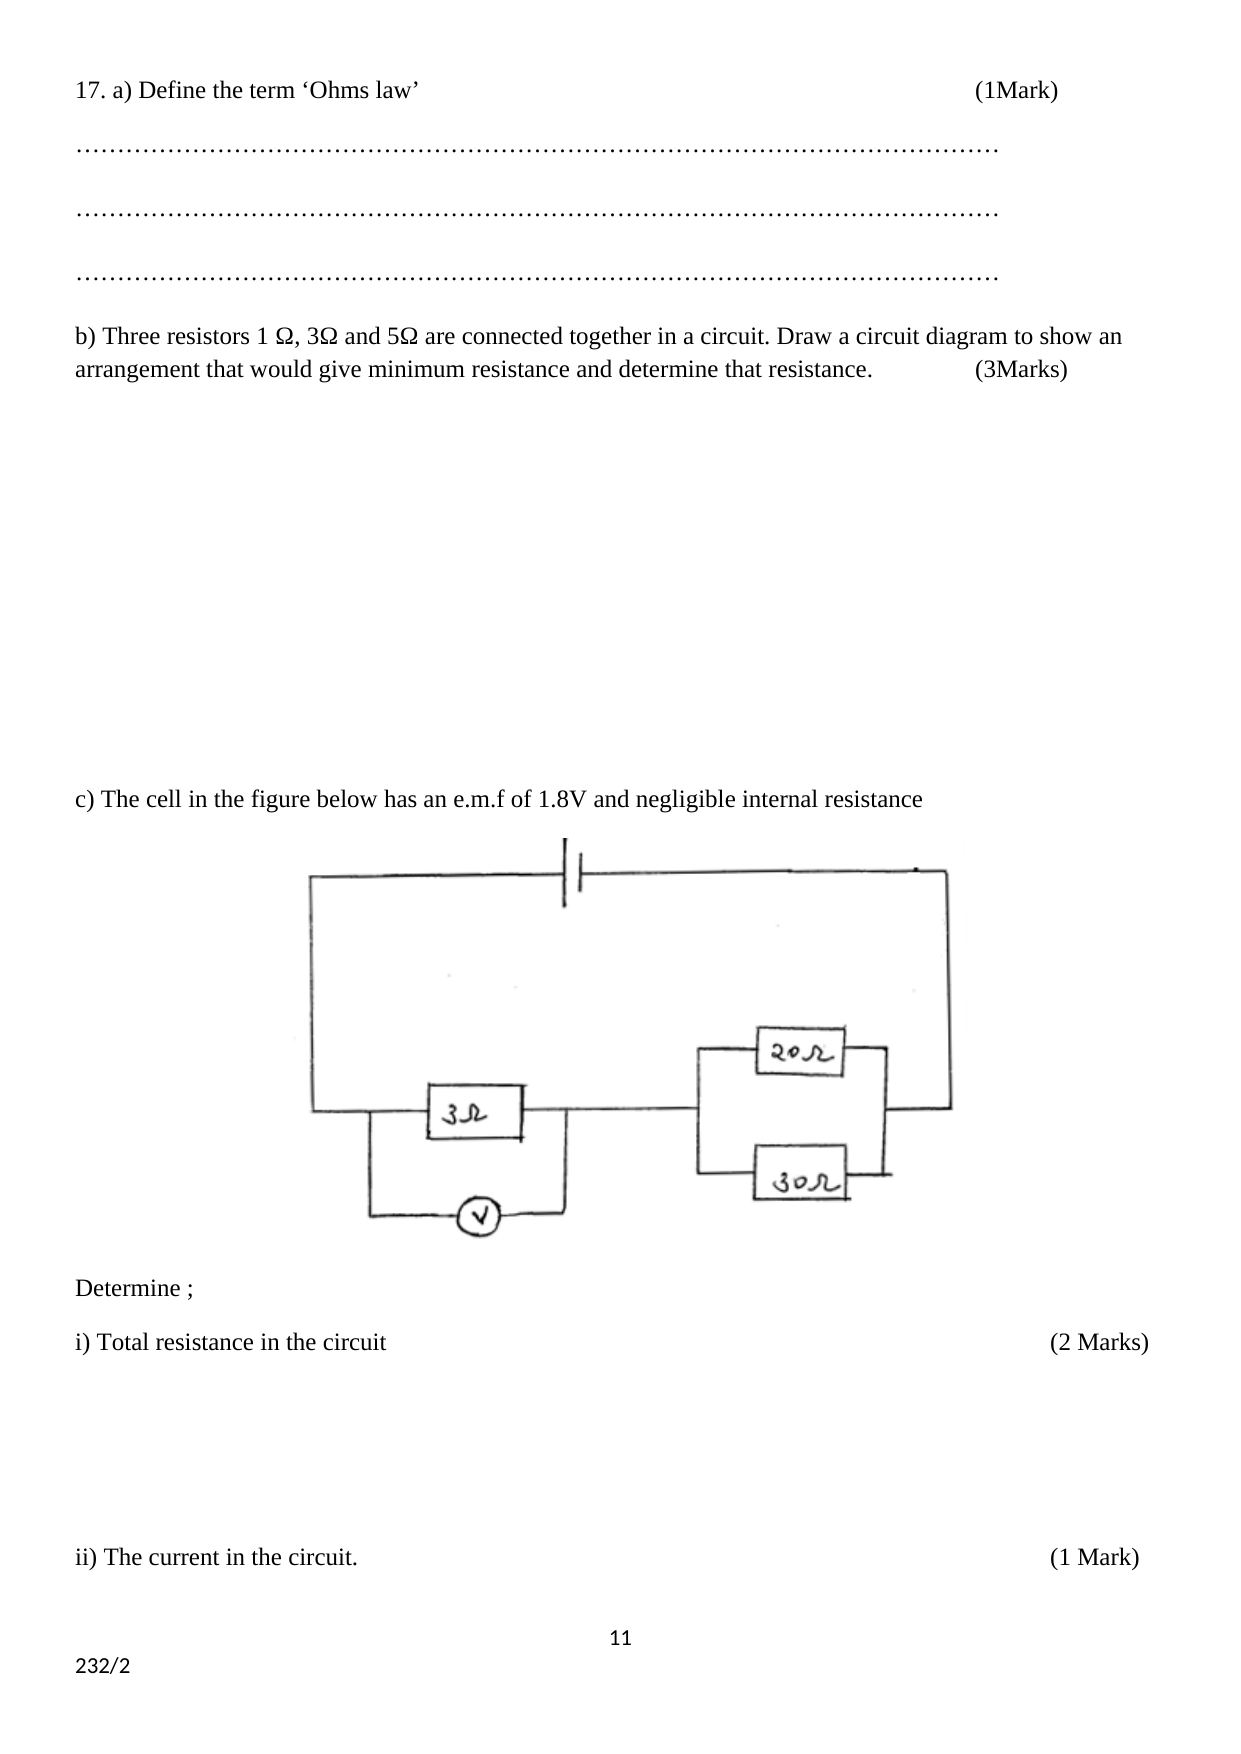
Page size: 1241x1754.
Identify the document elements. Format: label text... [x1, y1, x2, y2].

text 17. a) Define the term ‘Ohms law’ (1Mark) [75, 75, 1165, 104]
text b) Three resistors 1 Ω, 3Ω and 5Ω are connected together in a circuit. Draw a circuit diagram to show an arrangement that would give minimum resistance and determine that resistance. (3Marks) [75, 321, 1165, 382]
text i) Total resistance in the circuit (2 Marks) [75, 1327, 1165, 1355]
text ………………………………………………………………………………………………… [75, 193, 1165, 222]
text ii) The current in the circuit. (1 Mark) [75, 1542, 1165, 1571]
picture [271, 838, 969, 1248]
text ………………………………………………………………………………………………… [75, 257, 1165, 286]
text ………………………………………………………………………………………………… [75, 129, 1165, 158]
text Determine ; [75, 1273, 1165, 1302]
text c) The cell in the figure below has an e.m.f of 1.8V and negligible internal resistance [75, 784, 1165, 813]
